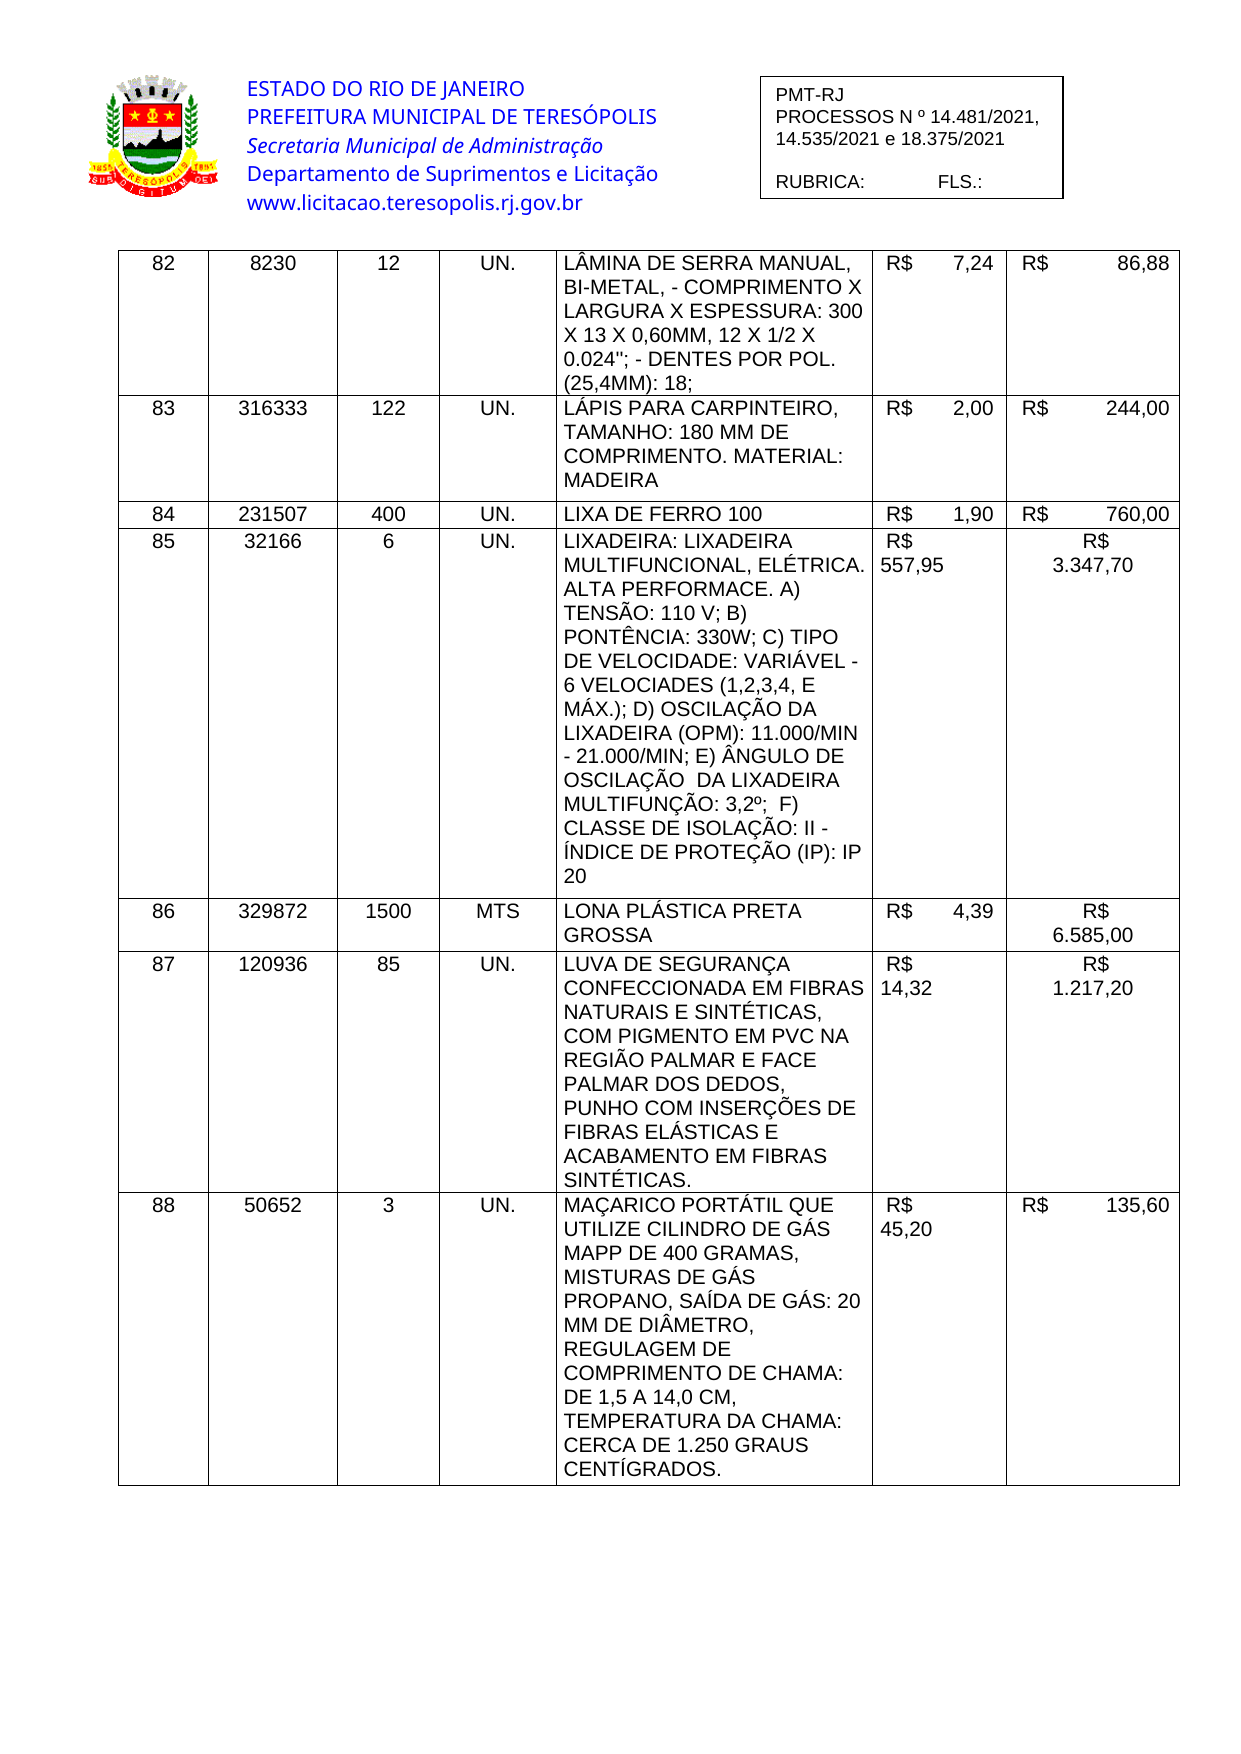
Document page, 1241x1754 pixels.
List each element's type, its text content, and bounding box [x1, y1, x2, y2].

table_cell 85 [338, 952, 439, 1192]
table_cell R$ 7,24 [873, 251, 1006, 395]
table_cell 83 [119, 396, 208, 501]
table_cell R$ 45,20 [873, 1193, 1006, 1485]
picture [88, 75, 218, 197]
table_cell 82 [119, 251, 208, 395]
table_cell 32166 [209, 529, 337, 898]
table_cell 84 [119, 502, 208, 528]
table_cell 12 [338, 251, 439, 395]
table_cell MTS [440, 899, 556, 951]
table_cell 1500 [338, 899, 439, 951]
table_cell R$ 6.585,00 [1007, 899, 1179, 951]
table_cell 85 [119, 529, 208, 898]
table_cell R$ 2,00 [873, 396, 1006, 501]
table_cell 87 [119, 952, 208, 1192]
table_cell LUVA DE SEGURANÇA CONFECCIONADA EM FIBRAS NATURAIS E SINTÉTICAS, COM PIGMENTO EM PVC NA REGIÃO PALMAR E FACE PALMAR DOS DEDOS, PUNHO COM INSERÇÕES DE FIBRAS ELÁSTICAS E ACABAMENTO EM FIBRAS SINTÉTICAS. [557, 952, 872, 1192]
table_cell 329872 [209, 899, 337, 951]
table_cell 88 [119, 1193, 208, 1485]
table_cell R$ 1,90 [873, 502, 1006, 528]
table_cell R$ 557,95 [873, 529, 1006, 898]
table_cell 50652 [209, 1193, 337, 1485]
table_cell R$ 86,88 [1007, 251, 1179, 395]
table_cell UN. [440, 952, 556, 1192]
table_cell UN. [440, 251, 556, 395]
table_cell UN. [440, 502, 556, 528]
table_cell 6 [338, 529, 439, 898]
table_cell 8230 [209, 251, 337, 395]
table_cell 120936 [209, 952, 337, 1192]
table_cell R$ 135,60 [1007, 1193, 1179, 1485]
table_cell 122 [338, 396, 439, 501]
table_cell R$ 244,00 [1007, 396, 1179, 501]
table_cell R$ 1.217,20 [1007, 952, 1179, 1192]
table_cell 86 [119, 899, 208, 951]
table_cell R$ 760,00 [1007, 502, 1179, 528]
table_cell 400 [338, 502, 439, 528]
table_cell LONA PLÁSTICA PRETA GROSSA [557, 899, 872, 951]
table_cell MAÇARICO PORTÁTIL QUE UTILIZE CILINDRO DE GÁS MAPP DE 400 GRAMAS, MISTURAS DE GÁS PROPANO, SAÍDA DE GÁS: 20 MM DE DIÂMETRO, REGULAGEM DE COMPRIMENTO DE CHAMA: DE 1,5 A 14,0 CM, TEMPERATURA DA CHAMA: CERCA DE 1.250 GRAUS CENTÍGRADOS. [557, 1193, 872, 1485]
table_cell LÂMINA DE SERRA MANUAL, BI-METAL, - COMPRIMENTO X LARGURA X ESPESSURA: 300 X 13 X 0,60MM, 12 X 1/2 X 0.024''; - DENTES POR POL. (25,4MM): 18; [557, 251, 872, 395]
table_cell LIXADEIRA: LIXADEIRA MULTIFUNCIONAL, ELÉTRICA. ALTA PERFORMACE. A) TENSÃO: 110 V; B) PONTÊNCIA: 330W; C) TIPO DE VELOCIDADE: VARIÁVEL - 6 VELOCIADES (1,2,3,4, E MÁX.); D) OSCILAÇÃO DA LIXADEIRA (OPM): 11.000/MIN - 21.000/MIN; E) ÂNGULO DE OSCILAÇÃO DA LIXADEIRA MULTIFUNÇÃO: 3,2º; F) CLASSE DE ISOLAÇÃO: II - ÍNDICE DE PROTEÇÃO (IP): IP 20 [557, 529, 872, 898]
table_cell UN. [440, 529, 556, 898]
table_cell LIXA DE FERRO 100 [557, 502, 872, 528]
table_cell R$ 14,32 [873, 952, 1006, 1192]
table_cell R$ 4,39 [873, 899, 1006, 951]
table_cell R$ 3.347,70 [1007, 529, 1179, 898]
table_cell LÁPIS PARA CARPINTEIRO, TAMANHO: 180 MM DE COMPRIMENTO. MATERIAL: MADEIRA [557, 396, 872, 501]
table_cell 3 [338, 1193, 439, 1485]
table_cell UN. [440, 1193, 556, 1485]
table_cell 231507 [209, 502, 337, 528]
table_cell 316333 [209, 396, 337, 501]
table_cell UN. [440, 396, 556, 501]
